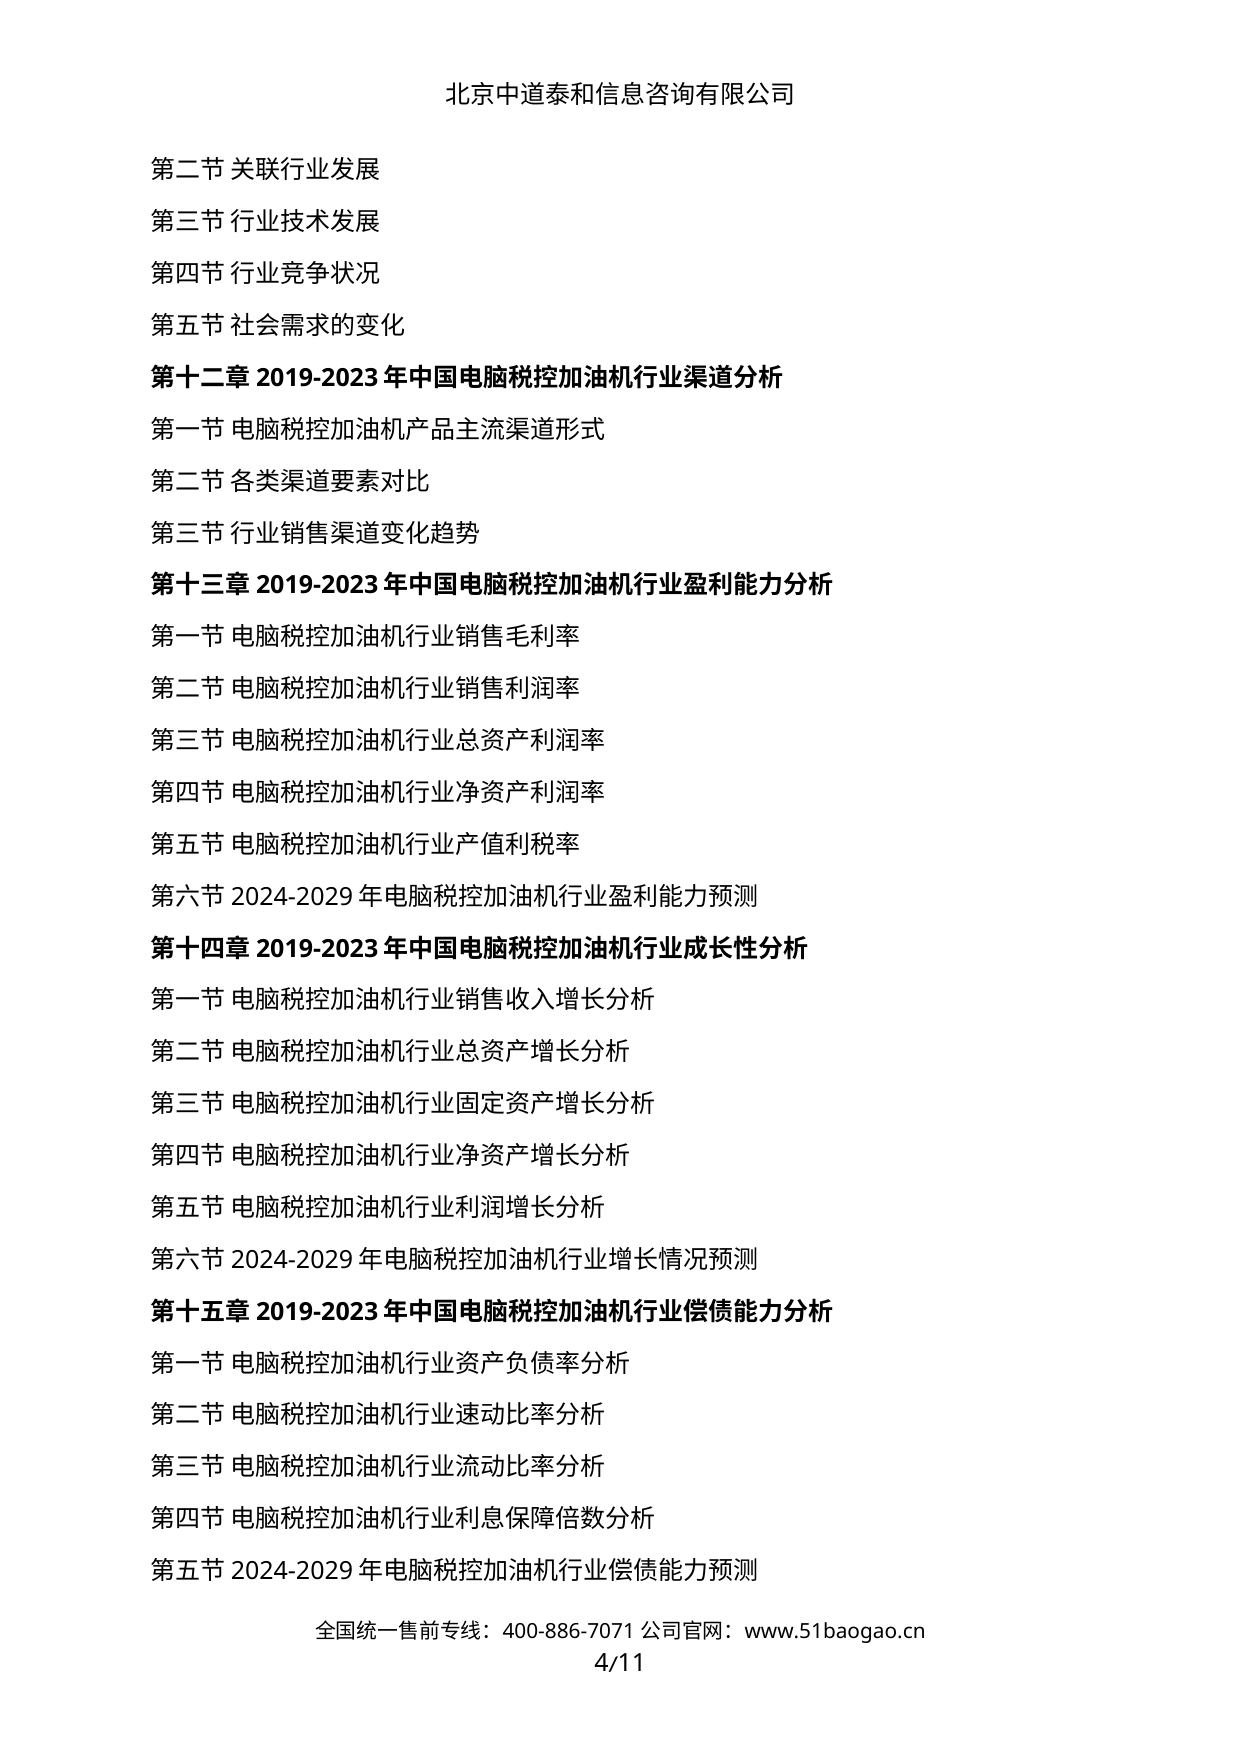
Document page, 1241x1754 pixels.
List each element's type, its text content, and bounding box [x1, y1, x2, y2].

text 第六节 2024-2029年电脑税控加油机行业增长情况预测 [150, 1239, 1090, 1276]
text 第二节 关联行业发展 [150, 150, 1090, 186]
text 第十四章 2019-2023年中国电脑税控加油机行业成长性分析 [150, 928, 1090, 964]
text 第四节 电脑税控加油机行业利息保障倍数分析 [150, 1499, 1090, 1535]
text 第六节 2024-2029年电脑税控加油机行业盈利能力预测 [150, 876, 1090, 912]
text 第三节 电脑税控加油机行业固定资产增长分析 [150, 1084, 1090, 1120]
text 第一节 电脑税控加油机产品主流渠道形式 [150, 409, 1090, 446]
text 第五节 电脑税控加油机行业利润增长分析 [150, 1187, 1090, 1224]
text 第三节 电脑税控加油机行业总资产利润率 [150, 721, 1090, 757]
text 第十三章 2019-2023年中国电脑税控加油机行业盈利能力分析 [150, 565, 1090, 601]
text 第二节 各类渠道要素对比 [150, 461, 1090, 497]
text 第二节 电脑税控加油机行业总资产增长分析 [150, 1032, 1090, 1068]
text 第十五章 2019-2023年中国电脑税控加油机行业偿债能力分析 [150, 1291, 1090, 1327]
text 第三节 行业技术发展 [150, 202, 1090, 238]
text 第一节 电脑税控加油机行业销售收入增长分析 [150, 980, 1090, 1016]
text 第四节 电脑税控加油机行业净资产增长分析 [150, 1136, 1090, 1172]
text 第二节 电脑税控加油机行业销售利润率 [150, 669, 1090, 705]
text 第十二章 2019-2023年中国电脑税控加油机行业渠道分析 [150, 357, 1090, 394]
text 第三节 电脑税控加油机行业流动比率分析 [150, 1447, 1090, 1483]
text 第一节 电脑税控加油机行业销售毛利率 [150, 617, 1090, 653]
text 第五节 电脑税控加油机行业产值利税率 [150, 824, 1090, 861]
text 第五节 社会需求的变化 [150, 306, 1090, 342]
text 第四节 电脑税控加油机行业净资产利润率 [150, 772, 1090, 809]
text 第三节 行业销售渠道变化趋势 [150, 513, 1090, 549]
text 第一节 电脑税控加油机行业资产负债率分析 [150, 1343, 1090, 1379]
text 第四节 行业竞争状况 [150, 254, 1090, 290]
text 第二节 电脑税控加油机行业速动比率分析 [150, 1395, 1090, 1431]
text 第五节 2024-2029年电脑税控加油机行业偿债能力预测 [150, 1551, 1090, 1587]
